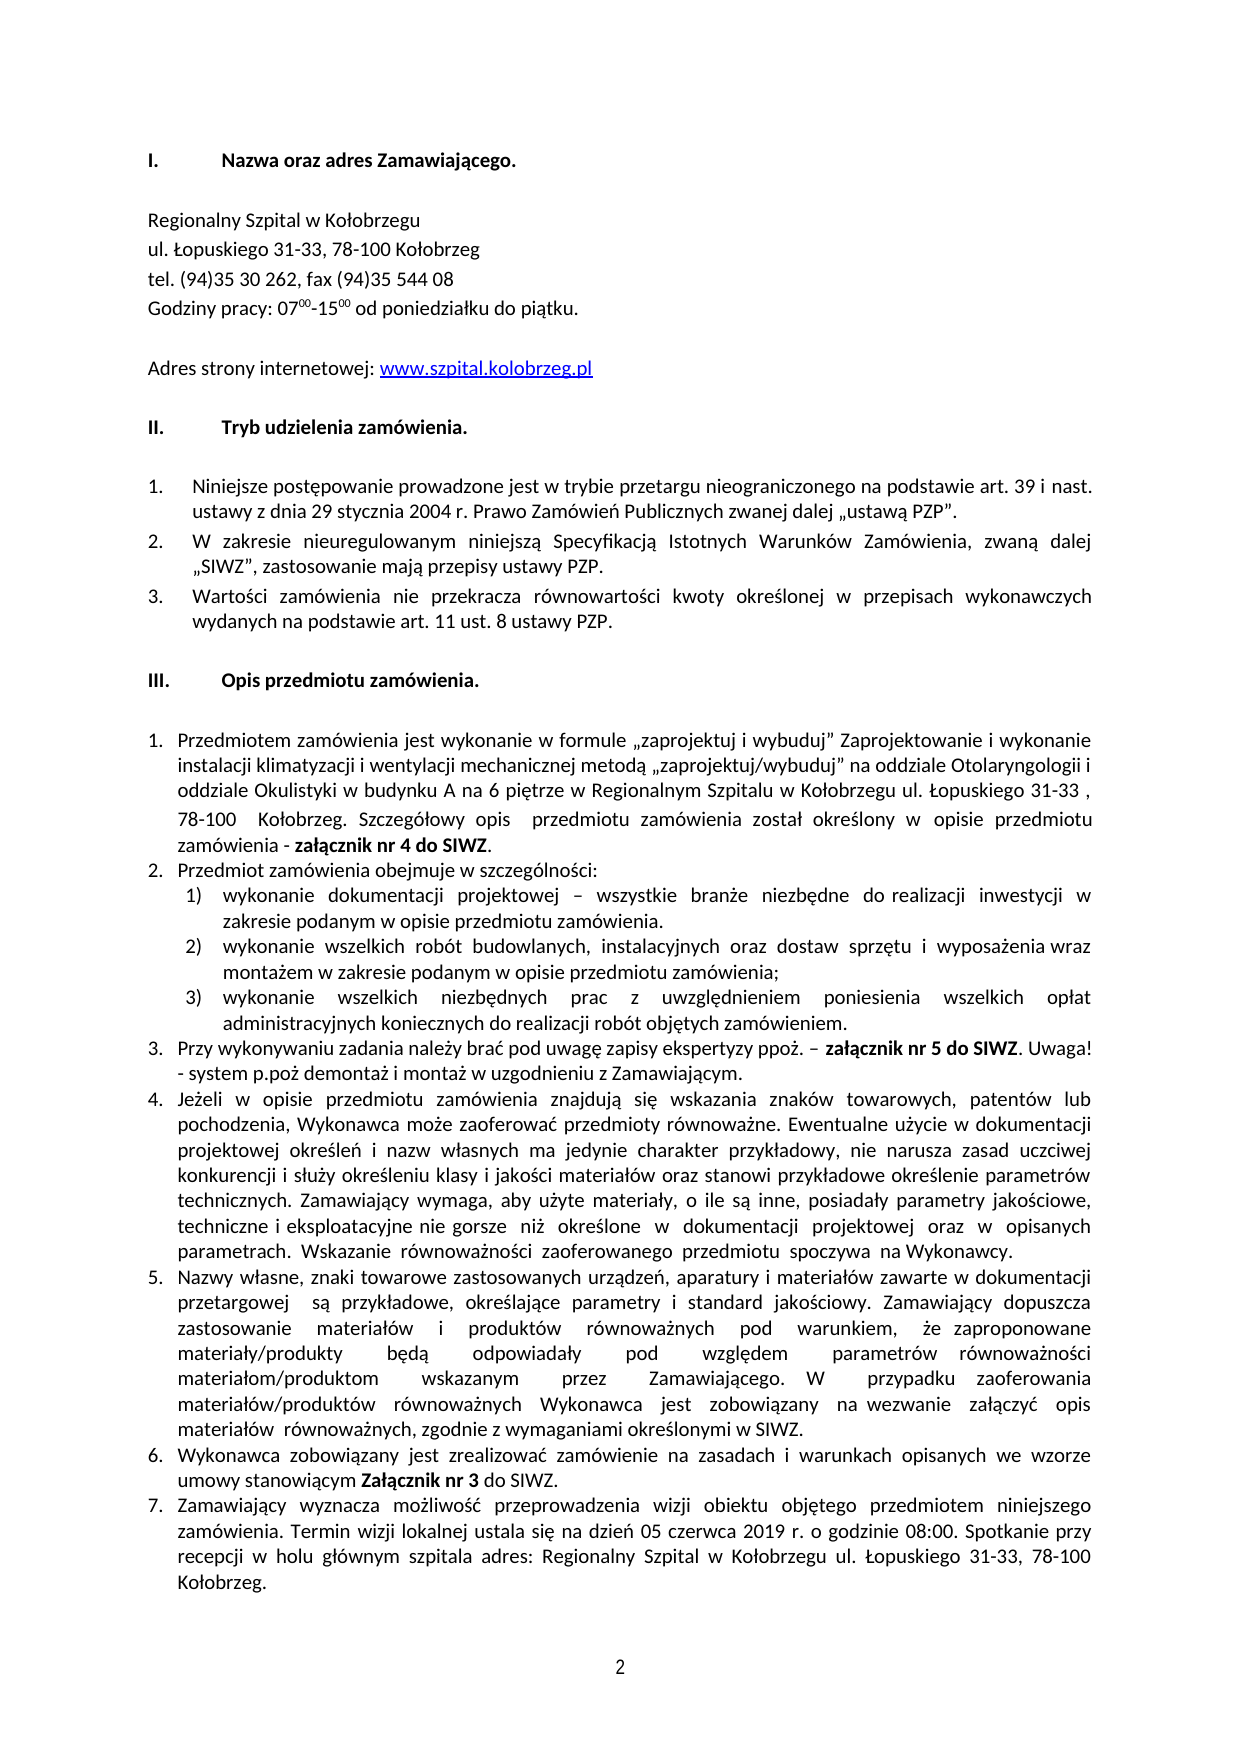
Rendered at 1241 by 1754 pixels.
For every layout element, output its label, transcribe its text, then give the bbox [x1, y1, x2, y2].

text tel. (94)35 30 262, fax (94)35 544 08 [148, 266, 1093, 291]
list Przy wykonywaniu zadania należy brać pod uwagę zapisy ekspertyzy ppoż. – załącznik nr 5 do SIWZ. Uwaga! - system p.poż demontaż i montaż w uzgodnieniu z Zamawiającym. [148, 1035, 1093, 1086]
text Godziny pracy: 0700-1500 od poniedziałku do piątku. [148, 296, 1093, 321]
list Przedmiot zamówienia obejmuje w szczególności: [148, 857, 1093, 883]
list wykonanie wszelkich niezbędnych prac z uwzględnieniem poniesienia wszelkich opłat administracyjnych koniecznych do realizacji robót objętych zamówieniem. [185, 984, 1093, 1035]
text II. Tryb udzielenia zamówienia. [148, 414, 1093, 439]
list Jeżeli w opisie przedmiotu zamówienia znajdują się wskazania znaków towarowych, patentów lub pochodzenia, Wykonawca może zaoferować przedmioty równoważne. Ewentualne użycie w dokumentacji projektowej określeń i nazw własnych ma jedynie charakter przykładowy, nie narusza zasad uczciwej konkurencji i służy określeniu klasy i jakości materiałów oraz stanowi przykładowe określenie parametrów technicznych. Zamawiający wymaga, aby użyte materiały, o ile są inne, posiadały parametry jakościowe, techniczne i eksploatacyjne nie gorsze niż określone w dokumentacji projektowej oraz w opisanych parametrach. Wskazanie równoważności zaoferowanego przedmiotu spoczywa na Wykonawcy. [148, 1086, 1093, 1264]
text III. Opis przedmiotu zamówienia. [148, 668, 1093, 693]
list Przedmiotem zamówienia jest wykonanie w formule „zaprojektuj i wybuduj” Zaprojektowanie i wykonanie instalacji klimatyzacji i wentylacji mechanicznej metodą „zaprojektuj/wybuduj” na oddziale Otolaryngologii i oddziale Okulistyki w budynku A na 6 piętrze w Regionalnym Szpitalu w Kołobrzegu ul. Łopuskiego 31-33 , 78-100 Kołobrzeg. Szczegółowy opis przedmiotu zamówienia został określony w opisie przedmiotu zamówienia - załącznik nr 4 do SIWZ. [148, 727, 1093, 857]
list Zamawiający wyznacza możliwość przeprowadzenia wizji obiektu objętego przedmiotem niniejszego zamówienia. Termin wizji lokalnej ustala się na dzień 05 czerwca 2019 r. o godzinie 08:00. Spotkanie przy recepcji w holu głównym szpitala adres: Regionalny Szpital w Kołobrzegu ul. Łopuskiego 31-33, 78-100 Kołobrzeg. [148, 1493, 1093, 1594]
text Adres strony internetowej: www.szpital.kolobrzeg.pl [148, 355, 1093, 380]
list Niniejsze postępowanie prowadzone jest w trybie przetargu nieograniczonego na podstawie art. 39 i nast. ustawy z dnia 29 stycznia 2004 r. Prawo Zamówień Publicznych zwanej dalej „ustawą PZP”. [148, 473, 1093, 524]
list Wartości zamówienia nie przekracza równowartości kwoty określonej w przepisach wykonawczych wydanych na podstawie art. 11 ust. 8 ustawy PZP. [148, 583, 1093, 634]
text Regionalny Szpital w Kołobrzegu [148, 207, 1093, 232]
list Wykonawca zobowiązany jest zrealizować zamówienie na zasadach i warunkach opisanych we wzorze umowy stanowiącym Załącznik nr 3 do SIWZ. [148, 1442, 1093, 1493]
list Nazwy własne, znaki towarowe zastosowanych urządzeń, aparatury i materiałów zawarte w dokumentacji przetargowej są przykładowe, określające parametry i standard jakościowy. Zamawiający dopuszcza zastosowanie materiałów i produktów równoważnych pod warunkiem, że zaproponowane materiały/produkty będą odpowiadały pod względem parametrów równoważności materiałom/produktom wskazanym przez Zamawiającego. W przypadku zaoferowania materiałów/produktów równoważnych Wykonawca jest zobowiązany na wezwanie załączyć opis materiałów równoważnych, zgodnie z wymaganiami określonymi w SIWZ. [148, 1264, 1093, 1442]
text I. Nazwa oraz adres Zamawiającego. [148, 148, 1093, 173]
list wykonanie wszelkich robót budowlanych, instalacyjnych oraz dostaw sprzętu i wyposażenia wraz montażem w zakresie podanym w opisie przedmiotu zamówienia; [185, 933, 1093, 984]
text ul. Łopuskiego 31-33, 78-100 Kołobrzeg [148, 236, 1093, 262]
list W zakresie nieuregulowanym niniejszą Specyfikacją Istotnych Warunków Zamówienia, zwaną dalej „SIWZ”, zastosowanie mają przepisy ustawy PZP. [148, 528, 1093, 579]
list wykonanie dokumentacji projektowej – wszystkie branże niezbędne do realizacji inwestycji w zakresie podanym w opisie przedmiotu zamówienia. [185, 883, 1093, 933]
